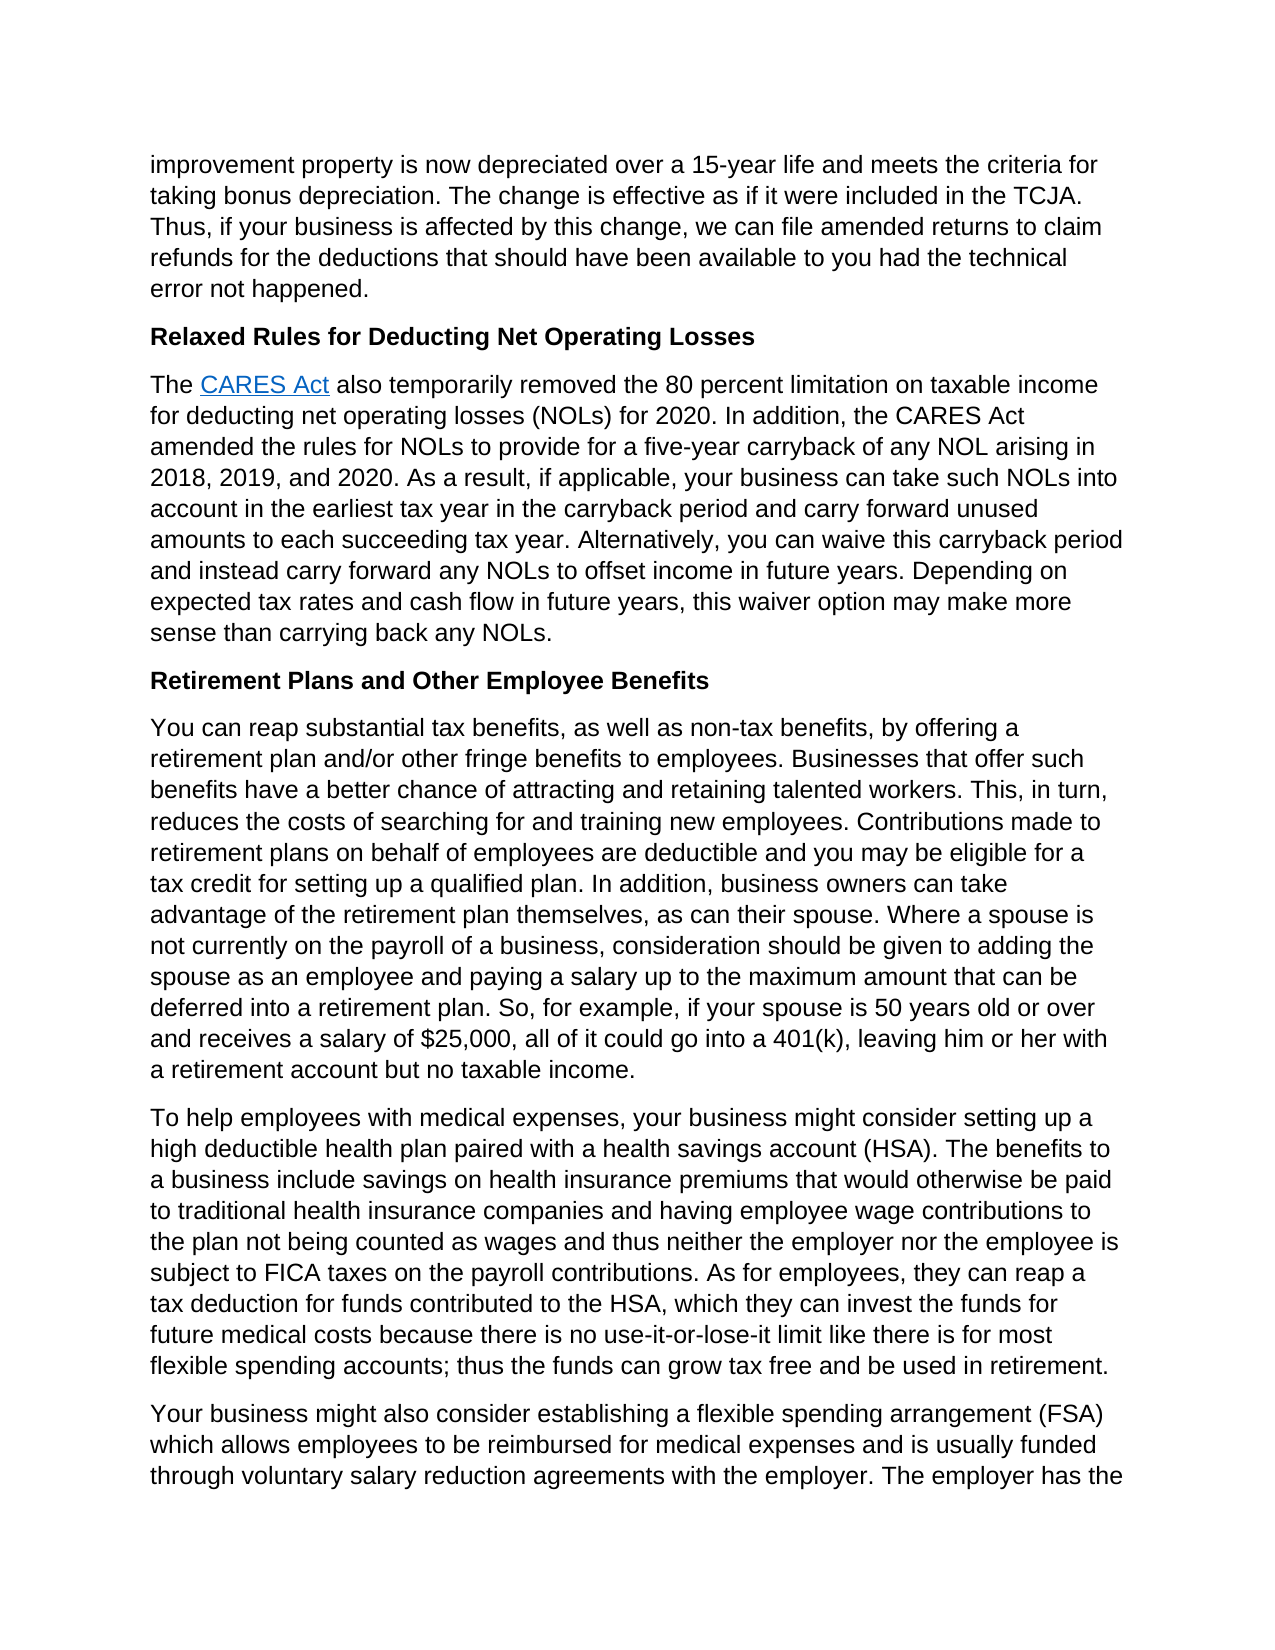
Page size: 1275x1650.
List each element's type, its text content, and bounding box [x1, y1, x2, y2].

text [150, 150, 1125, 303]
text Relaxed Rules for Deducting Net Operating Losses [150, 322, 1125, 351]
text Retirement Plans and Other Employee Benefits [150, 666, 1125, 694]
text The CARES Act also temporarily removed the 80 percent limitation on taxable income for deducting net operating losses (NOLs) for 2020. In addition, the CARES Act amended the rules for NOLs to provide for a five-year carryback of any NOL arising in 2018, 2019, and 2020. As a result, if applicable, your business can take such NOLs into account in the earliest tax year in the carryback period and carry forward unused amounts to each succeeding tax year. Alternatively, you can waive this carryback period and instead carry forward any NOLs to offset income in future years. Depending on expected tax rates and cash flow in future years, this waiver option may make more sense than carrying back any NOLs. [150, 369, 1125, 647]
text You can reap substantial tax benefits, as well as non-tax benefits, by offering a retirement plan and/or other fringe benefits to employees. Businesses that offer such benefits have a better chance of attracting and retaining talented workers. This, in turn, reduces the costs of searching for and training new employees. Contributions made to retirement plans on behalf of employees are deductible and you may be eligible for a tax credit for setting up a qualified plan. In addition, business owners can take advantage of the retirement plan themselves, as can their spouse. Where a spouse is not currently on the payroll of a business, consideration should be given to adding the spouse as an employee and paying a salary up to the maximum amount that can be deferred into a retirement plan. So, for example, if your spouse is 50 years old or over and receives a salary of $25,000, all of it could go into a 401(k), leaving him or her with a retirement account but no taxable income. [150, 713, 1125, 1083]
text To help employees with medical expenses, your business might consider setting up a high deductible health plan paired with a health savings account (HSA). The benefits to a business include savings on health insurance premiums that would otherwise be paid to traditional health insurance companies and having employee wage contributions to the plan not being counted as wages and thus neither the employer nor the employee is subject to FICA taxes on the payroll contributions. As for employees, they can reap a tax deduction for funds contributed to the HSA, which they can invest the funds for future medical costs because there is no use-it-or-lose-it limit like there is for most flexible spending accounts; thus the funds can grow tax free and be used in retirement. [150, 1102, 1125, 1379]
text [150, 1398, 1125, 1489]
